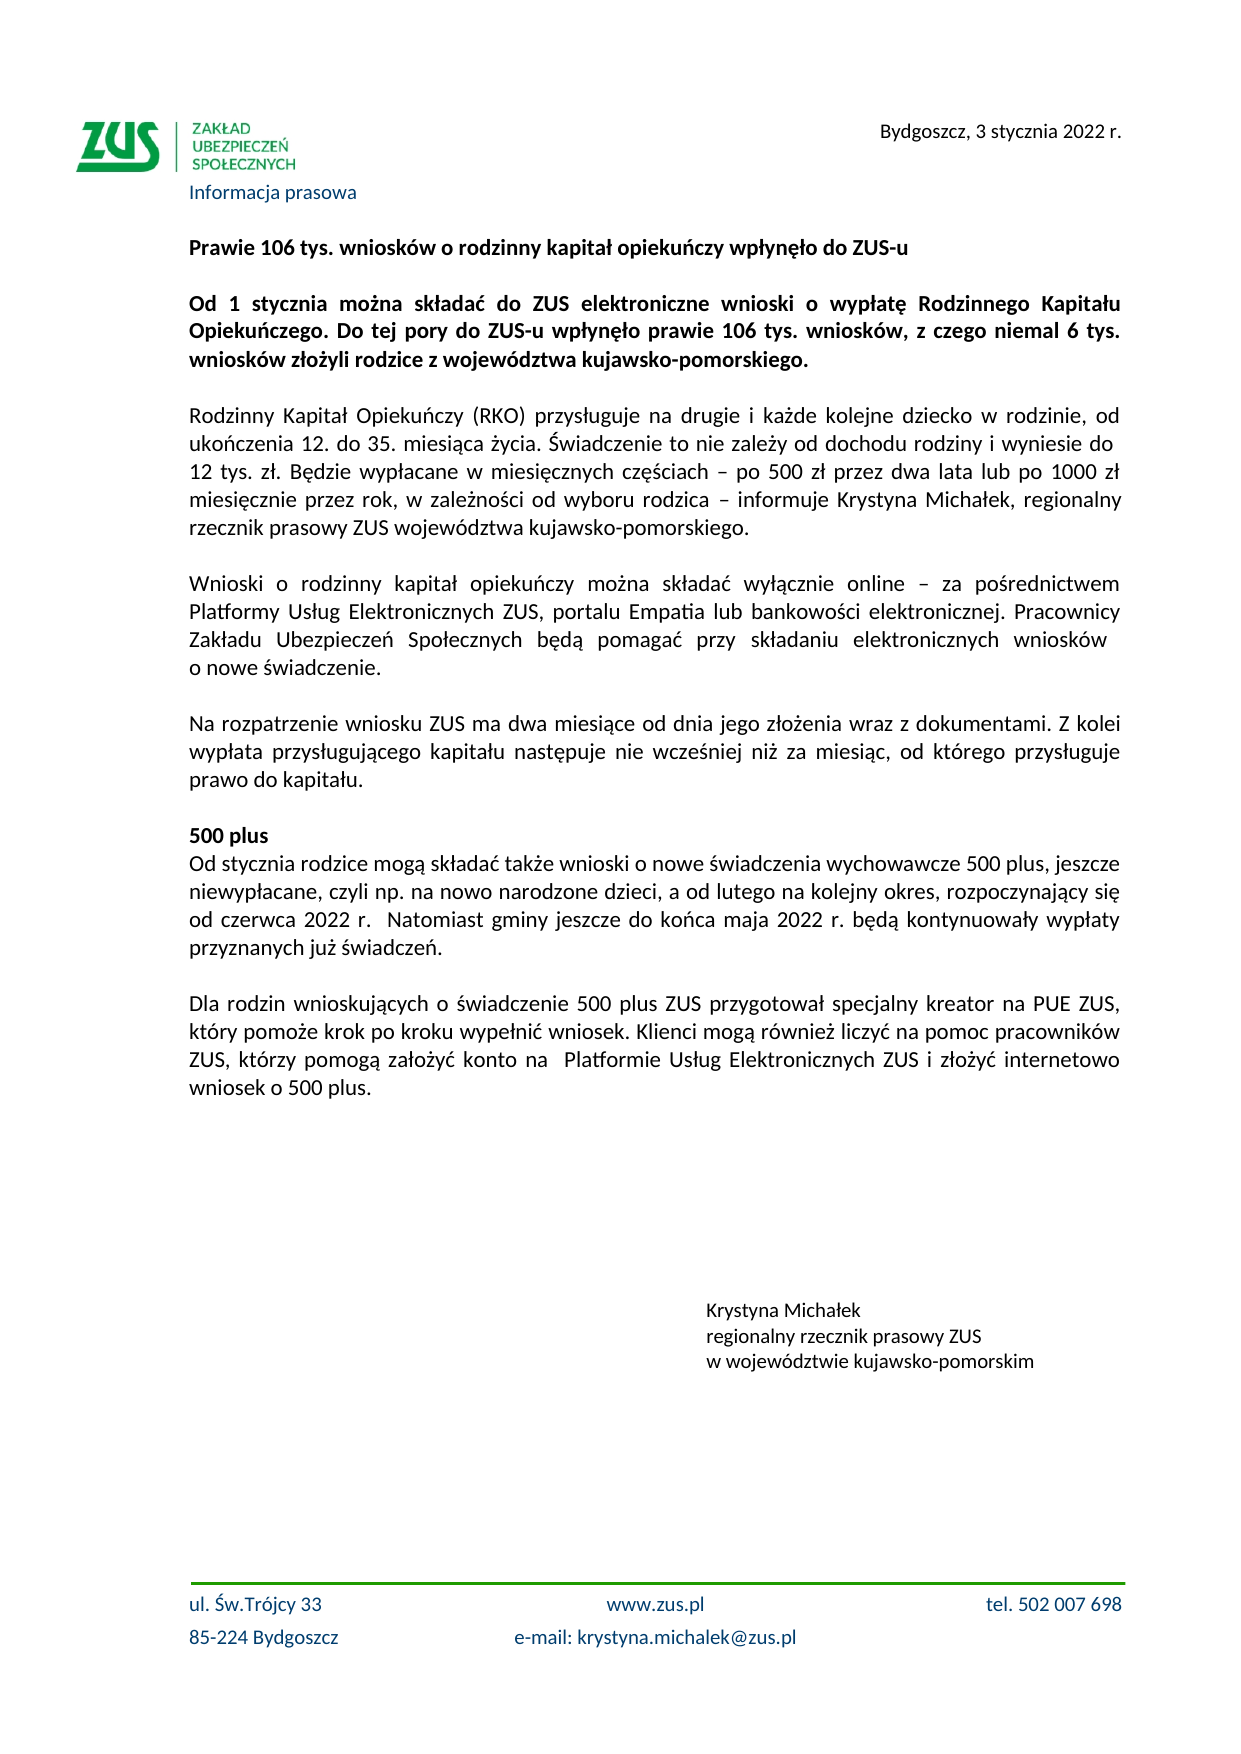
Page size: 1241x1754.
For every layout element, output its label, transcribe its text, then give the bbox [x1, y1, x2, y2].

text w województwie kujawsko-pomorskim [632, 1348, 1122, 1374]
text Wnioski o rodzinny kapitał opiekuńczy można składać wyłącznie online – za pośrednictwem Platformy Usług Elektronicznych ZUS, portalu Empatia lub bankowości elektronicznej. Pracownicy Zakładu Ubezpieczeń Społecznych będą pomagać przy składaniu elektronicznych wniosków o nowe świadczenie. [189, 569, 1122, 681]
text Dla rodzin wnioskujących o świadczenie 500 plus ZUS przygotował specjalny kreator na PUE ZUS, który pomoże krok po kroku wypełnić wniosek. Klienci mogą również liczyć na pomoc pracowników ZUS, którzy pomogą założyć konto na Platformie Usług Elektronicznych ZUS i złożyć internetowo wniosek o 500 plus. [189, 989, 1122, 1101]
picture [74, 119, 297, 173]
text Na rozpatrzenie wniosku ZUS ma dwa miesiące od dnia jego złożenia wraz z dokumentami. Z kolei wypłata przysługującego kapitału następuje nie wcześniej niż za miesiąc, od którego przysługuje prawo do kapitału. [189, 709, 1122, 793]
text Rodzinny Kapitał Opiekuńczy (RKO) przysługuje na drugie i każde kolejne dziecko w rodzinie, od ukończenia 12. do 35. miesiąca życia. Świadczenie to nie zależy od dochodu rodziny i wyniesie do 12 tys. zł. Będzie wypłacane w miesięcznych częściach – po 500 zł przez dwa lata lub po 1000 zł miesięcznie przez rok, w zależności od wyboru rodzica – informuje Krystyna Michałek, regionalny rzecznik prasowy ZUS województwa kujawsko-pomorskiego. [189, 401, 1122, 541]
text regionalny rzecznik prasowy ZUS [632, 1323, 1122, 1348]
text Bydgoszcz, 3 stycznia 2022 r. [189, 118, 1122, 143]
text Od stycznia rodzice mogą składać także wnioski o nowe świadczenia wychowawcze 500 plus, jeszcze niewypłacane, czyli np. na nowo narodzone dzieci, a od lutego na kolejny okres, rozpoczynający się od czerwca 2022 r. Natomiast gminy jeszcze do końca maja 2022 r. będą kontynuowały wypłaty przyznanych już świadczeń. [189, 849, 1122, 961]
text Informacja prasowa [189, 179, 1122, 204]
text Prawie 106 tys. wniosków o rodzinny kapitał opiekuńczy wpłynęło do ZUS-u [189, 233, 1122, 261]
text Krystyna Michałek [706, 1297, 1122, 1323]
text Od 1 stycznia można składać do ZUS elektroniczne wnioski o wypłatę Rodzinnego Kapitału Opiekuńczego. Do tej pory do ZUS-u wpłynęło prawie 106 tys. wniosków, z czego niemal 6 tys. wniosków złożyli rodzice z województwa kujawsko-pomorskiego. [189, 289, 1122, 373]
text 500 plus [189, 821, 1122, 849]
